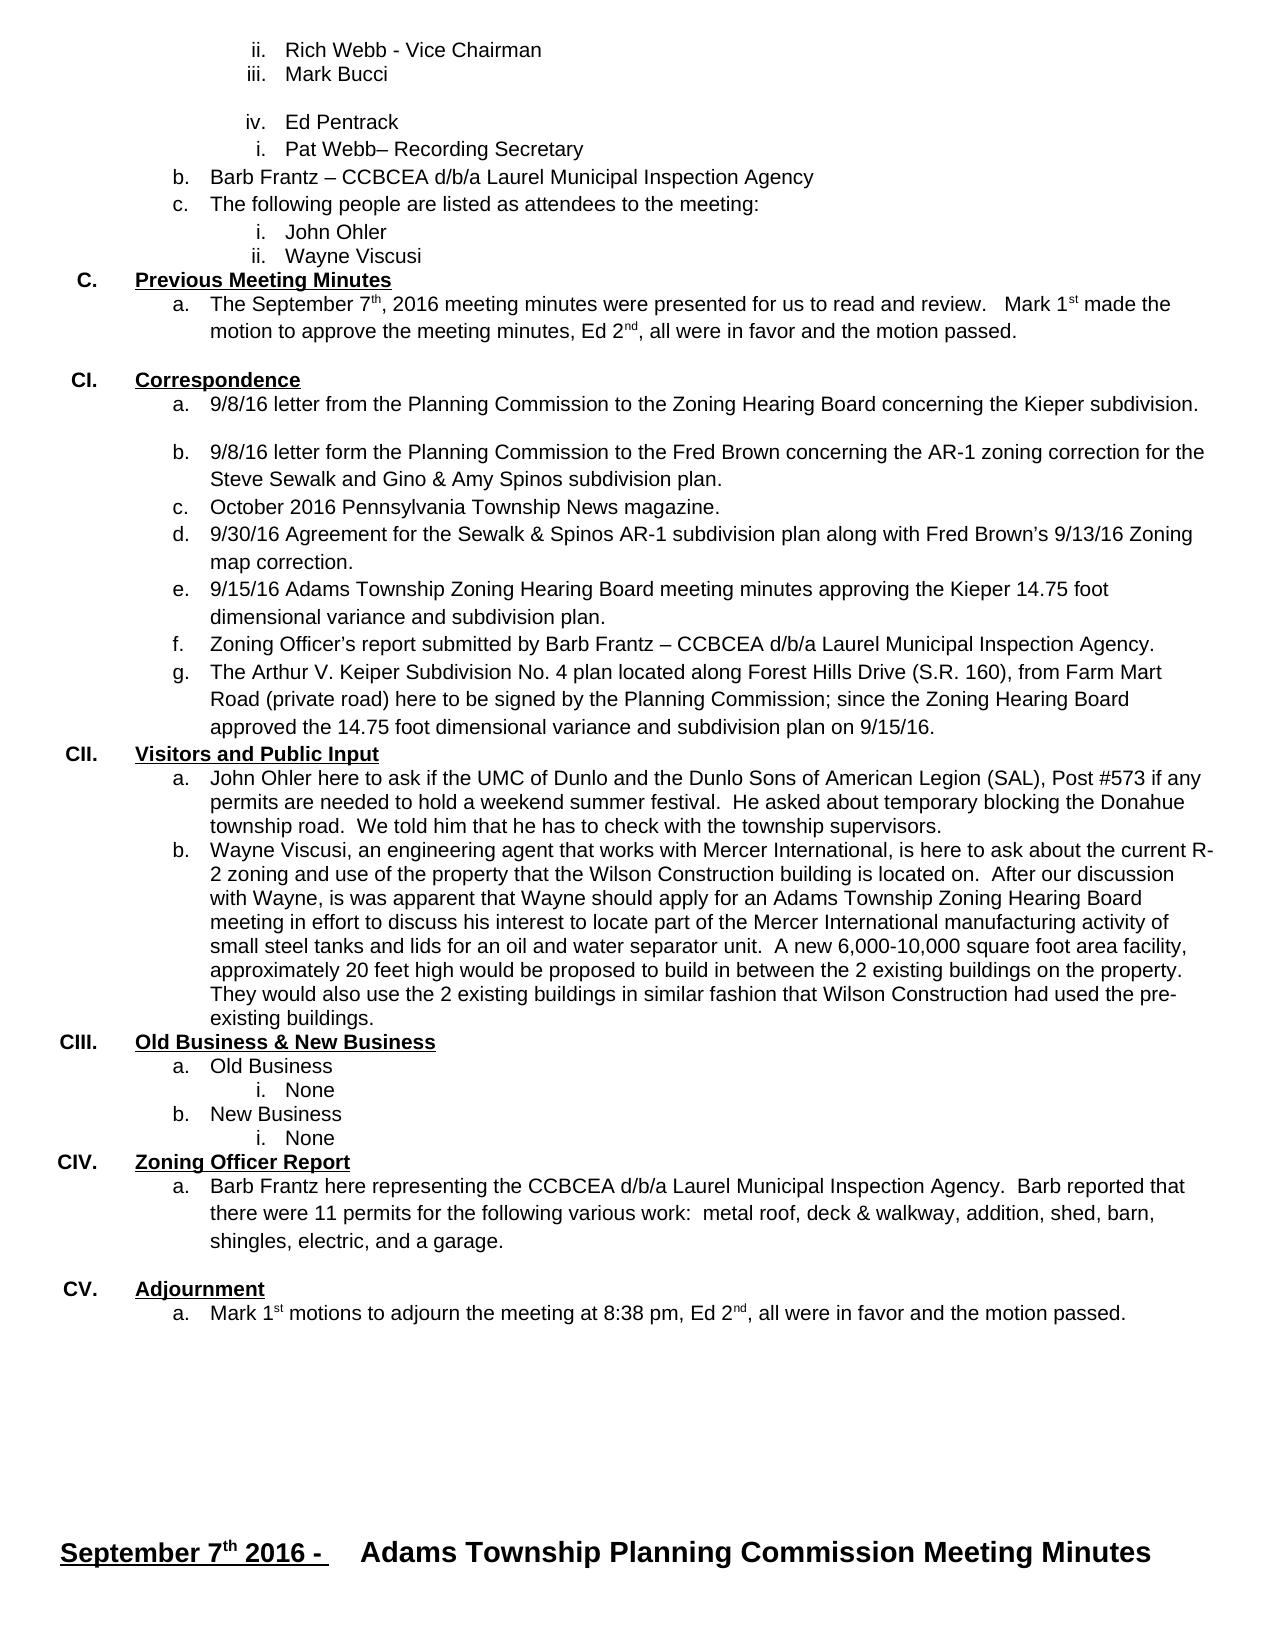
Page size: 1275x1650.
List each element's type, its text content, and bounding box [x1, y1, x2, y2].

list Wayne Viscusi [266, 244, 1215, 268]
list Rich Webb - Vice Chairman [266, 37, 1215, 61]
list Ed Pentrack [266, 110, 1215, 134]
list None [266, 1078, 1215, 1102]
list Mark 1st motions to adjourn the meeting at 8:38 pm, Ed 2nd, all were in favor and the motion passed. [172, 1301, 1215, 1325]
text September 7th 2016 - Adams Township Planning Commission Meeting Minutes [60, 1535, 1215, 1569]
list The following people are listed as attendees to the meeting: [172, 192, 1215, 216]
list Barb Frantz here representing the CCBCEA d/b/a Laurel Municipal Inspection Agency. Barb reported that there were 11 permits for the following various work: metal roof, deck & walkway, addition, shed, barn, shingles, electric, and a garage. [172, 1173, 1215, 1252]
list Correspondence [97, 367, 1215, 391]
list Old Business [172, 1054, 1215, 1078]
list Wayne Viscusi, an engineering agent that works with Mercer International, is here to ask about the current R-2 zoning and use of the property that the Wilson Construction building is located on. After our discussion with Wayne, is was apparent that Wayne should apply for an Adams Township Zoning Hearing Board meeting in effort to discuss his interest to locate part of the Mercer International manufacturing activity of small steel tanks and lids for an oil and water separator unit. A new 6,000-10,000 square foot area facility, approximately 20 feet high would be proposed to build in between the 2 existing buildings on the property. They would also use the 2 existing buildings in similar fashion that Wilson Construction had used the pre-existing buildings. [172, 838, 1215, 1030]
list Old Business & New Business [97, 1030, 1215, 1054]
list Barb Frantz – CCBCEA d/b/a Laurel Municipal Inspection Agency [172, 165, 1215, 189]
list John Ohler [266, 220, 1215, 244]
list Pat Webb– Recording Secretary [266, 137, 1215, 161]
list Zoning Officer’s report submitted by Barb Frantz – CCBCEA d/b/a Laurel Municipal Inspection Agency. [172, 632, 1215, 656]
list Zoning Officer Report [97, 1149, 1215, 1173]
list The Arthur V. Keiper Subdivision No. 4 plan located along Forest Hills Drive (S.R. 160), from Farm Mart Road (private road) here to be signed by the Planning Commission; since the Zoning Hearing Board approved the 14.75 foot dimensional variance and subdivision plan on 9/15/16. [172, 660, 1215, 739]
list None [266, 1126, 1215, 1149]
list 9/15/16 Adams Township Zoning Hearing Board meeting minutes approving the Kieper 14.75 foot dimensional variance and subdivision plan. [172, 577, 1215, 629]
list John Ohler here to ask if the UMC of Dunlo and the Dunlo Sons of American Legion (SAL), Post #573 if any permits are needed to hold a weekend summer festival. He asked about temporary blocking the Donahue township road. We told him that he has to check with the township supervisors. [172, 766, 1215, 838]
list 9/8/16 letter form the Planning Commission to the Fred Brown concerning the AR-1 zoning correction for the Steve Sewalk and Gino & Amy Spinos subdivision plan. [172, 440, 1215, 491]
list The September 7th, 2016 meeting minutes were presented for us to read and review. Mark 1st made the motion to approve the meeting minutes, Ed 2nd, all were in favor and the motion passed. [172, 292, 1215, 343]
list New Business [172, 1102, 1215, 1126]
list 9/8/16 letter from the Planning Commission to the Zoning Hearing Board concerning the Kieper subdivision. [172, 391, 1215, 415]
list Visitors and Public Input [97, 742, 1215, 766]
list October 2016 Pennsylvania Township News magazine. [172, 495, 1215, 519]
list 9/30/16 Agreement for the Sewalk & Spinos AR-1 subdivision plan along with Fred Brown’s 9/13/16 Zoning map correction. [172, 522, 1215, 574]
list Mark Bucci [266, 61, 1215, 85]
list Previous Meeting Minutes [97, 268, 1215, 292]
list Adjournment [97, 1277, 1215, 1301]
